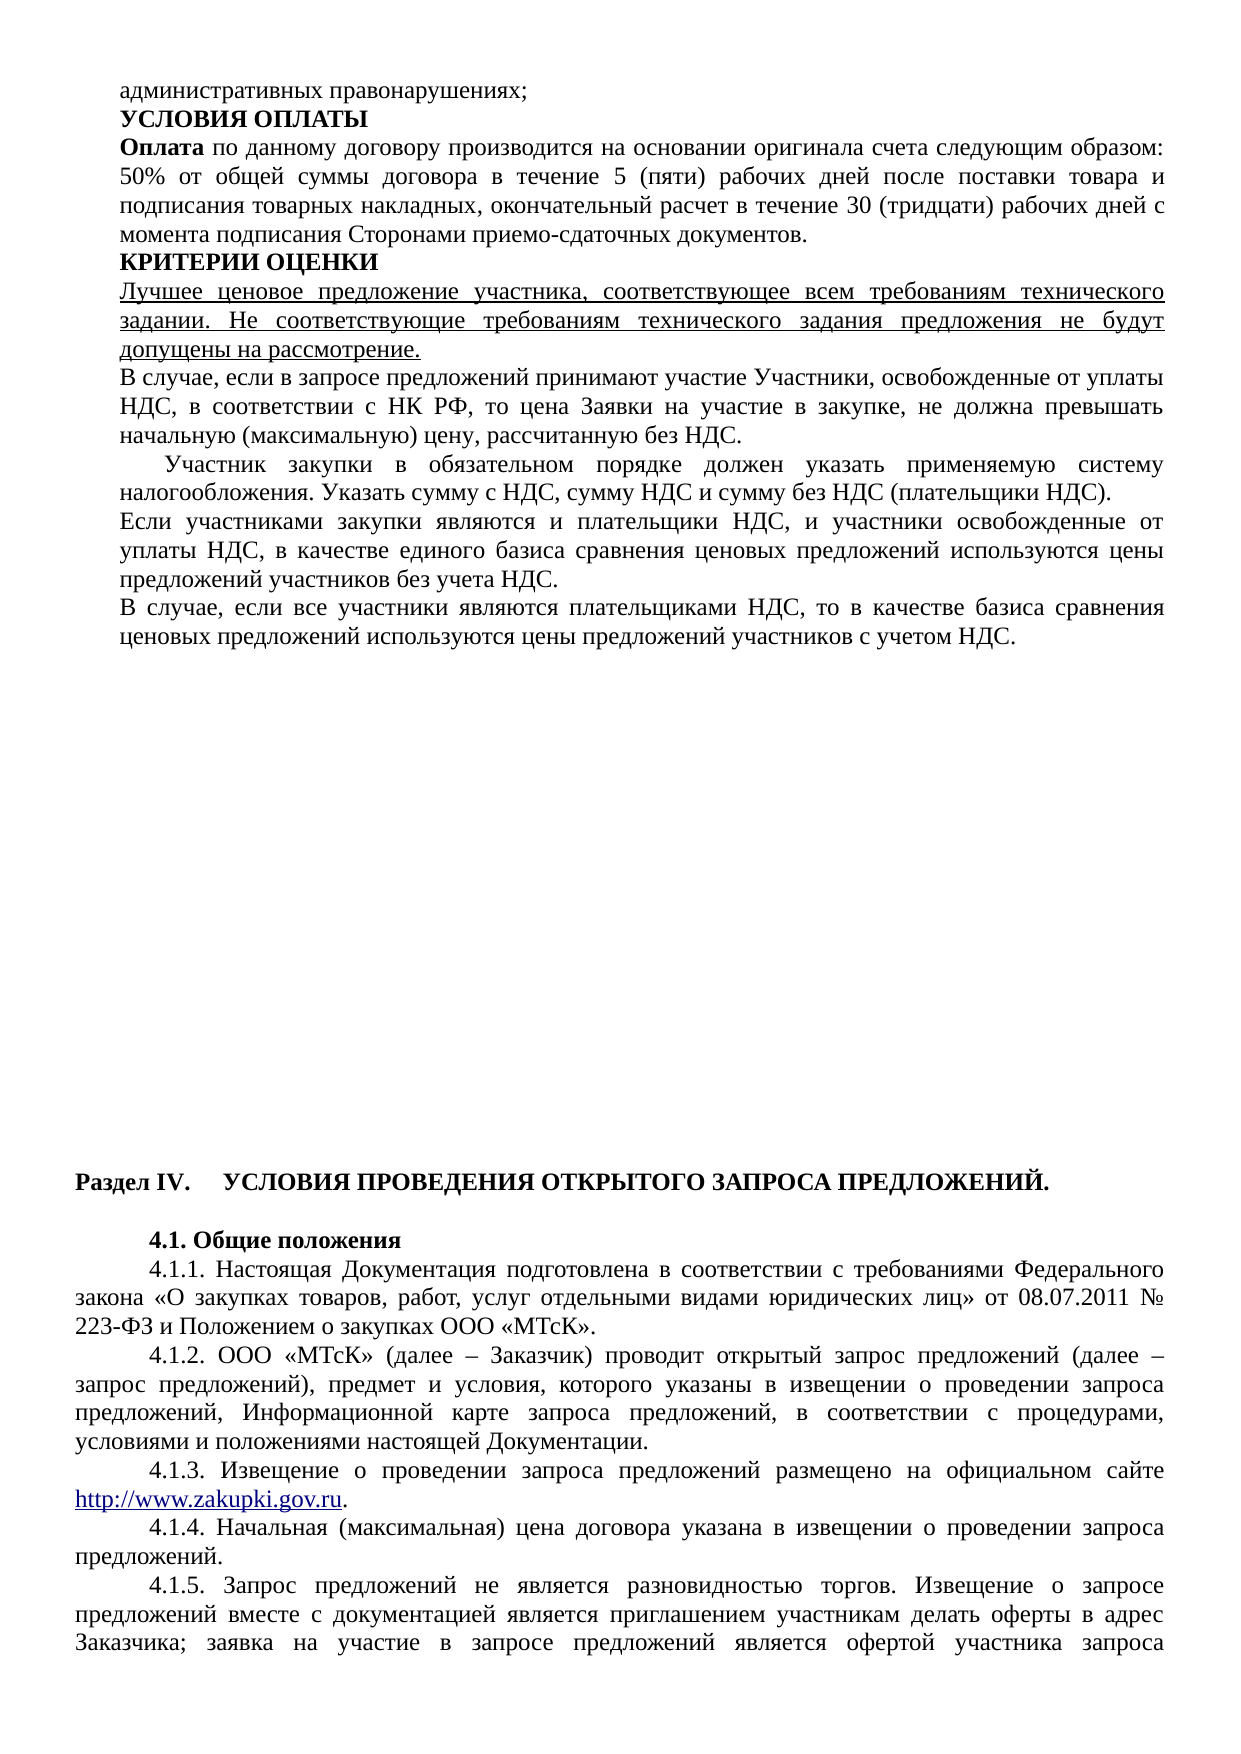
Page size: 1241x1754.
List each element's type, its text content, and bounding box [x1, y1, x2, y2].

text 4.1.4. Начальная (максимальная) цена договора указана в извещении о проведении запроса предложений. [75, 1512, 1165, 1570]
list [119, 75, 1165, 104]
text Лучшее ценовое предложение участника, соответствующее всем требованиям технического задании. Не соответствующие требованиям технического задания предложения не будут допущены на рассмотрение. [119, 276, 1165, 301]
text Участник закупки в обязательном порядке должен указать применяемую систему налогообложения. Указать сумму с НДС, сумму НДС и сумму без НДС (плательщики НДС). [119, 449, 1165, 506]
list УСЛОВИЯ ОПЛАТЫ [119, 104, 1165, 132]
text Если участниками закупки являются и плательщики НДС, и участники освобожденные от уплаты НДС, в качестве единого базиса сравнения ценовых предложений используются цены предложений участников без учета НДС. [119, 506, 1165, 592]
list КРИТЕРИИ ОЦЕНКИ [119, 247, 1165, 276]
text Лучшее ценовое предложение участника, соответствующее всем требованиям технического задании. Не соответствующие требованиям технического задания предложения не будут допущены на рассмотрение. [119, 302, 1165, 330]
text В случае, если в запросе предложений принимают участие Участники, освобожденные от уплаты НДС, в соответствии с НК РФ, то цена Заявки на участие в закупке, не должна превышать начальную (максимальную) цену, рассчитанную без НДС. [119, 362, 1165, 449]
text В случае, если все участники являются плательщиками НДС, то в качестве базиса сравнения ценовых предложений используются цены предложений участников с учетом НДС. [119, 592, 1165, 650]
text 4.1.3. Извещение о проведении запроса предложений размещено на официальном сайте http://www.zakupki.gov.ru. [75, 1455, 1165, 1512]
list Оплата по данному договору производится на основании оригинала счета следующим образом: 50% от общей суммы договора в течение 5 (пяти) рабочих дней после поставки товара и подписания товарных накладных, окончательный расчет в течение 30 (тридцати) рабочих дней с момента подписания Сторонами приемо-сдаточных документов. [119, 132, 1165, 247]
text Раздел IV. УСЛОВИЯ ПРОВЕДЕНИЯ ОТКРЫТОГО ЗАПРОСА ПРЕДЛОЖЕНИЙ. [75, 1167, 1165, 1196]
text 4.1. Общие положения [75, 1225, 1165, 1254]
text 4.1.2. ООО «МТсК» (далее – Заказчик) проводит открытый запрос предложений (далее – запрос предложений), предмет и условия, которого указаны в извещении о проведении запроса предложений, Информационной карте запроса предложений, в соответствии с процедурами, условиями и положениями настоящей Документации. [75, 1340, 1165, 1455]
text Лучшее ценовое предложение участника, соответствующее всем требованиям технического задании. Не соответствующие требованиям технического задания предложения не будут допущены на рассмотрение. [119, 331, 1165, 362]
text 4.1.1. Настоящая Документация подготовлена в соответствии с требованиями Федерального закона «О закупках товаров, работ, услуг отдельными видами юридических лиц» от 08.07.2011 № 223-ФЗ и Положением о закупках ООО «МТсК». [75, 1254, 1165, 1340]
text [75, 1570, 1165, 1656]
